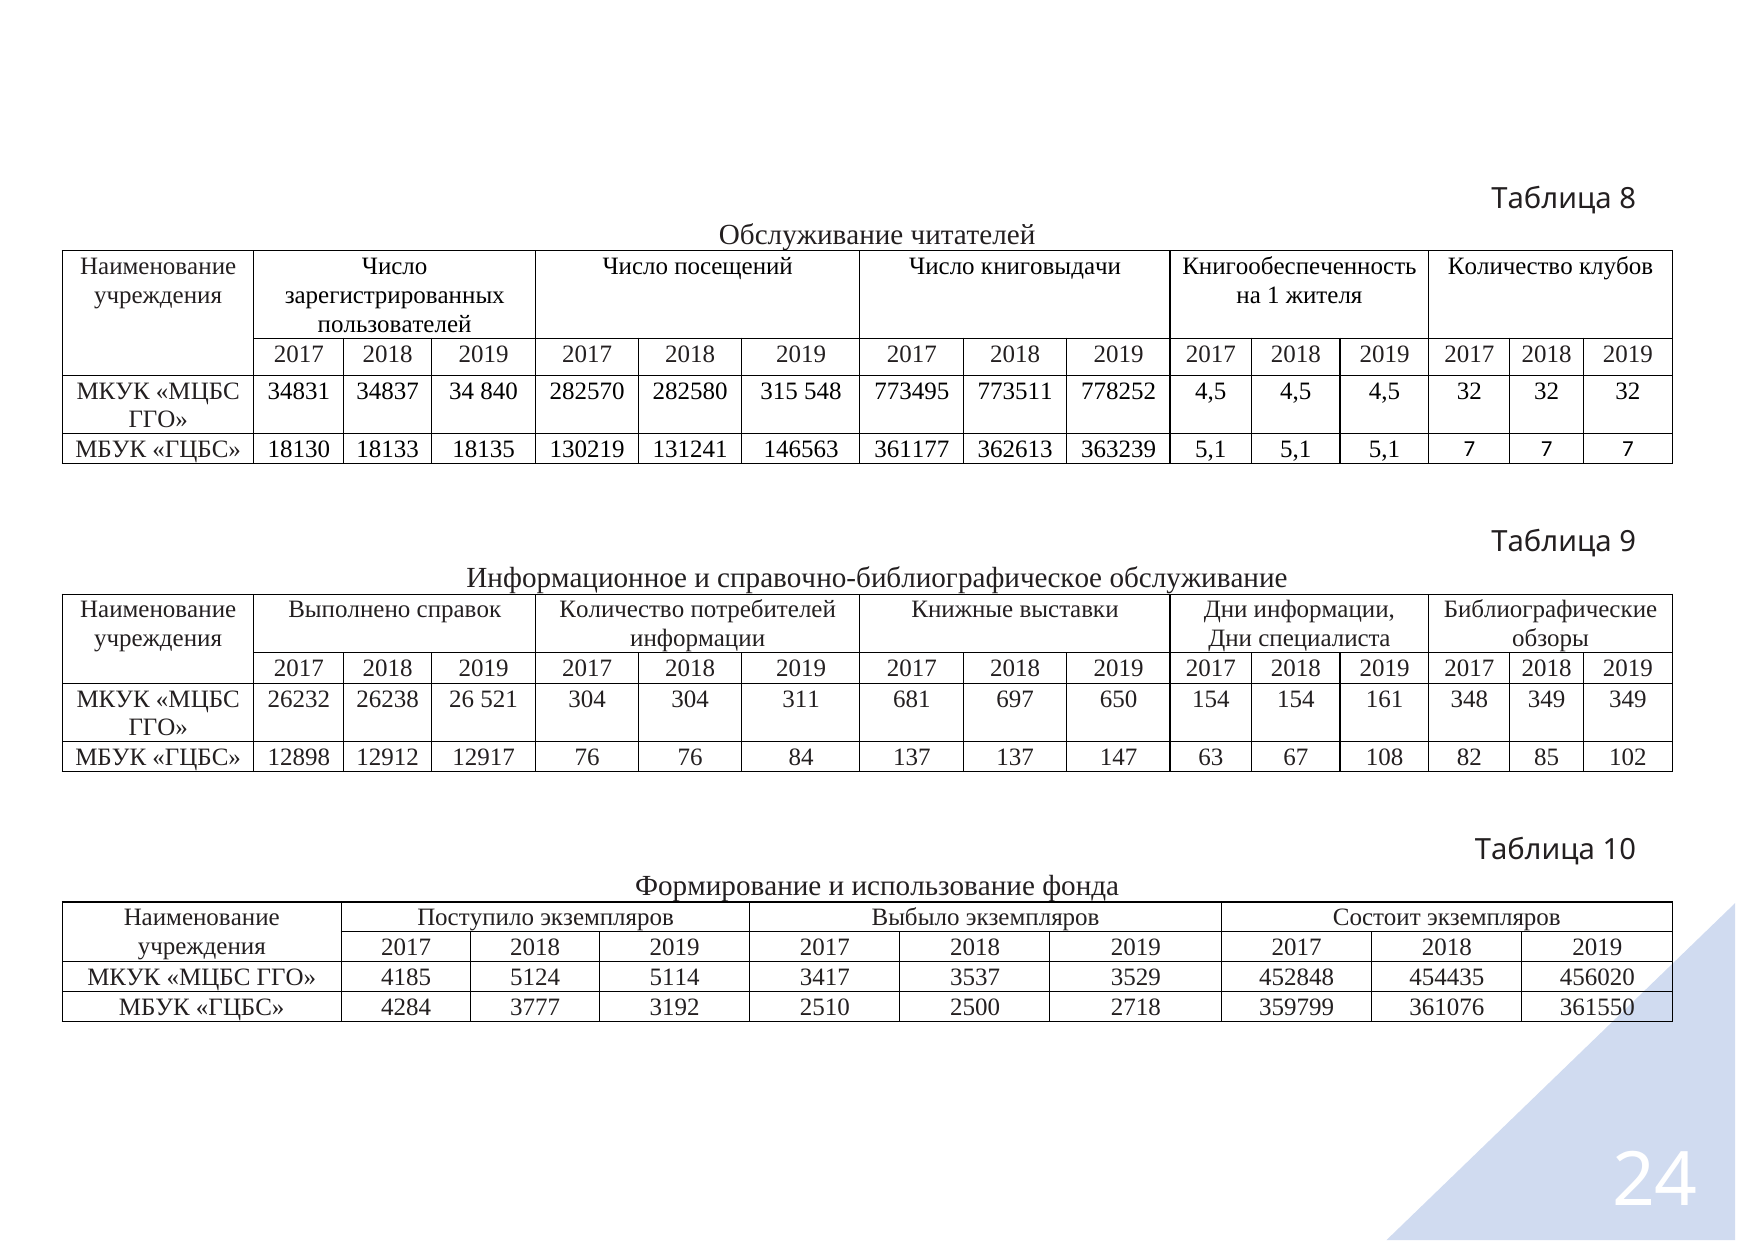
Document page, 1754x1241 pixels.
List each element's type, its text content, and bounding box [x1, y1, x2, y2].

table_cell 2018 [964, 653, 1066, 683]
table_cell 32 [1429, 376, 1509, 433]
table_header Книжные выставки [860, 595, 1169, 652]
table_cell 7 [1510, 434, 1583, 463]
table_cell 2018 [1252, 339, 1339, 375]
table_cell 452848 [1222, 962, 1371, 991]
table_cell 2019 [600, 932, 749, 961]
table_cell 311 [742, 684, 859, 741]
table_cell 2017 [750, 932, 899, 961]
table_cell 4,5 [1341, 376, 1428, 433]
table_header Число посещений [536, 251, 859, 338]
table_cell 2017 [860, 653, 963, 683]
table_cell 282580 [639, 376, 741, 433]
table_cell 304 [639, 684, 741, 741]
table_cell 454435 [1372, 962, 1521, 991]
table_header Выполнено справок [254, 595, 535, 652]
table_cell 2718 [1050, 992, 1221, 1021]
table_header Количество клубов [1429, 251, 1672, 338]
table_cell 67 [1252, 742, 1339, 771]
table_cell МКУК «МЦБС ГГО» [63, 376, 253, 433]
table_cell 2017 [1171, 653, 1251, 683]
table_cell 137 [964, 742, 1066, 771]
table_cell 4,5 [1252, 376, 1339, 433]
table_cell 2017 [536, 653, 638, 683]
table_cell 2019 [432, 339, 535, 375]
table_cell 5,1 [1252, 434, 1339, 463]
table_cell 282570 [536, 376, 638, 433]
table_cell 359799 [1222, 992, 1371, 1021]
table_cell 2017 [1429, 653, 1509, 683]
table_cell 362613 [964, 434, 1066, 463]
table_cell 34837 [344, 376, 431, 433]
table_header Наименование учреждения [63, 595, 253, 683]
table_cell 361550 [1522, 992, 1672, 1021]
table_cell 63 [1171, 742, 1251, 771]
table_cell МБУК «ГЦБС» [63, 434, 253, 463]
table_cell 363239 [1067, 434, 1169, 463]
table_cell 361177 [860, 434, 963, 463]
text Информационное и справочно-библиографическое обслуживание [118, 560, 1636, 593]
table_cell 146563 [742, 434, 859, 463]
table_header Поступило экземпляров [342, 903, 749, 931]
table_cell 348 [1429, 684, 1509, 741]
table_header Выбыло экземпляров [750, 903, 1221, 931]
table_cell 2018 [964, 339, 1066, 375]
table_cell 697 [964, 684, 1066, 741]
text Таблица 9 [118, 520, 1636, 560]
table_header Количество потребителей информации [536, 595, 859, 652]
table_cell 26 521 [432, 684, 535, 741]
table_cell МБУК «ГЦБС» [63, 742, 253, 771]
table_cell 26238 [344, 684, 431, 741]
table_cell 2018 [1372, 932, 1521, 961]
table_cell 34 840 [432, 376, 535, 433]
table_header Библиографические обзоры [1429, 595, 1672, 652]
table_header Дни информации, Дни специалиста [1171, 595, 1428, 652]
table_cell 5,1 [1341, 434, 1428, 463]
table_cell 3777 [471, 992, 599, 1021]
table_cell 131241 [639, 434, 741, 463]
table_cell 3537 [900, 962, 1049, 991]
table_cell 130219 [536, 434, 638, 463]
table_header Число книговыдачи [860, 251, 1169, 338]
table_cell 2017 [254, 653, 343, 683]
table_cell 161 [1341, 684, 1428, 741]
table_cell 2019 [1584, 339, 1672, 375]
table_cell 5,1 [1171, 434, 1251, 463]
table_cell 2019 [1067, 339, 1169, 375]
table_cell 2018 [1510, 339, 1583, 375]
table_cell 2017 [536, 339, 638, 375]
table_cell 5124 [471, 962, 599, 991]
table_cell 3192 [600, 992, 749, 1021]
table_cell МКУК «МЦБС ГГО» [63, 684, 253, 741]
table_cell 773511 [964, 376, 1066, 433]
table_cell 2018 [639, 653, 741, 683]
table_cell 4,5 [1171, 376, 1251, 433]
table_cell 102 [1584, 742, 1672, 771]
table_cell 12898 [254, 742, 343, 771]
table_cell 2017 [1429, 339, 1509, 375]
table_cell 650 [1067, 684, 1169, 741]
text Обслуживание читателей [118, 217, 1636, 250]
table_cell 2019 [1341, 339, 1428, 375]
table_cell 147 [1067, 742, 1169, 771]
table_cell 315 548 [742, 376, 859, 433]
table_cell 2018 [1252, 653, 1339, 683]
table_cell 2019 [742, 653, 859, 683]
table_cell 2019 [742, 339, 859, 375]
table_cell 773495 [860, 376, 963, 433]
table_header Наименование учреждения [63, 251, 253, 375]
table_cell 2017 [1222, 932, 1371, 961]
table_cell 18130 [254, 434, 343, 463]
table_cell 304 [536, 684, 638, 741]
table_cell 12917 [432, 742, 535, 771]
table_cell 2019 [432, 653, 535, 683]
table_header Число зарегистрированных пользователей [254, 251, 535, 338]
table_cell 18133 [344, 434, 431, 463]
table_cell 5114 [600, 962, 749, 991]
table_cell 361076 [1372, 992, 1521, 1021]
table_cell 76 [536, 742, 638, 771]
table_cell 349 [1584, 684, 1672, 741]
table_cell 2018 [471, 932, 599, 961]
table_cell 12912 [344, 742, 431, 771]
table_header Книгообеспеченность на 1 жителя [1171, 251, 1428, 338]
table_cell 85 [1510, 742, 1583, 771]
table_cell 76 [639, 742, 741, 771]
table_cell 349 [1510, 684, 1583, 741]
table_cell 456020 [1522, 962, 1672, 991]
table_cell 32 [1510, 376, 1583, 433]
table_cell 2018 [344, 653, 431, 683]
table_cell 2018 [900, 932, 1049, 961]
table_cell 4284 [342, 992, 470, 1021]
table_cell 82 [1429, 742, 1509, 771]
table_cell 2017 [254, 339, 343, 375]
table_cell МБУК «ГЦБС» [63, 992, 341, 1021]
text Формирование и использование фонда [118, 868, 1636, 901]
table_cell 3417 [750, 962, 899, 991]
table_cell 3529 [1050, 962, 1221, 991]
table_cell 2018 [1510, 653, 1583, 683]
table_cell 18135 [432, 434, 535, 463]
table_cell 2019 [1050, 932, 1221, 961]
table_cell 26232 [254, 684, 343, 741]
table_cell 2017 [342, 932, 470, 961]
text Таблица 8 [118, 177, 1636, 217]
table_header Состоит экземпляров [1222, 903, 1672, 931]
table_cell 2017 [1171, 339, 1251, 375]
table_cell 681 [860, 684, 963, 741]
table_cell 154 [1171, 684, 1251, 741]
table_cell 32 [1584, 376, 1672, 433]
table_cell 137 [860, 742, 963, 771]
table_header Наименование учреждения [63, 903, 341, 961]
table_cell 84 [742, 742, 859, 771]
table_cell 2017 [860, 339, 963, 375]
table_cell 2018 [344, 339, 431, 375]
table_cell 154 [1252, 684, 1339, 741]
table_cell 2019 [1341, 653, 1428, 683]
table_cell 7 [1584, 434, 1672, 463]
table_cell 34831 [254, 376, 343, 433]
table_cell 2019 [1584, 653, 1672, 683]
table_cell 2019 [1067, 653, 1169, 683]
table_cell 2500 [900, 992, 1049, 1021]
table_cell 4185 [342, 962, 470, 991]
text Таблица 10 [118, 828, 1636, 868]
table_cell МКУК «МЦБС ГГО» [63, 962, 341, 991]
table_cell 2510 [750, 992, 899, 1021]
table_cell 778252 [1067, 376, 1169, 433]
table_cell 7 [1429, 434, 1509, 463]
table_cell 108 [1341, 742, 1428, 771]
table_cell 2019 [1522, 932, 1672, 961]
table_cell 2018 [639, 339, 741, 375]
